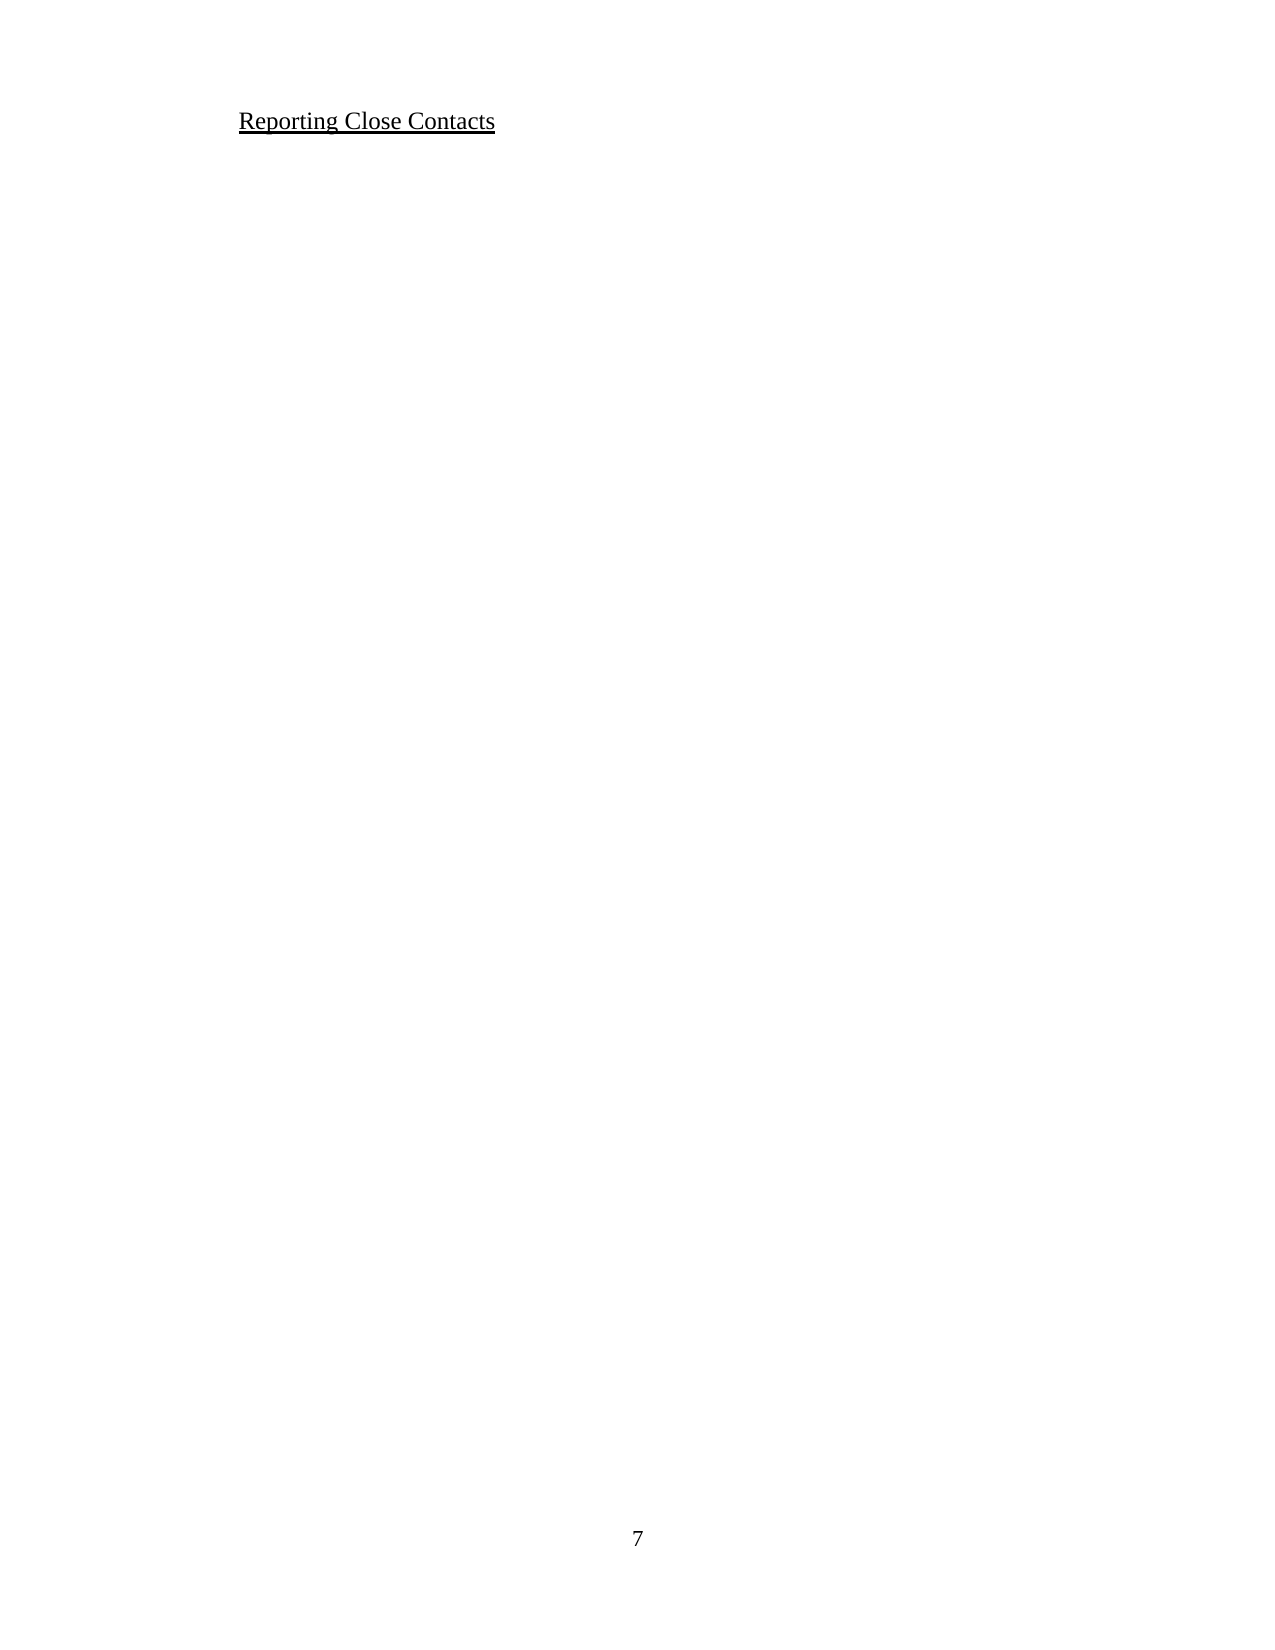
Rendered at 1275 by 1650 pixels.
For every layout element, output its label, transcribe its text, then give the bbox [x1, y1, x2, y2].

list Reporting Close Contacts [238, 106, 991, 135]
